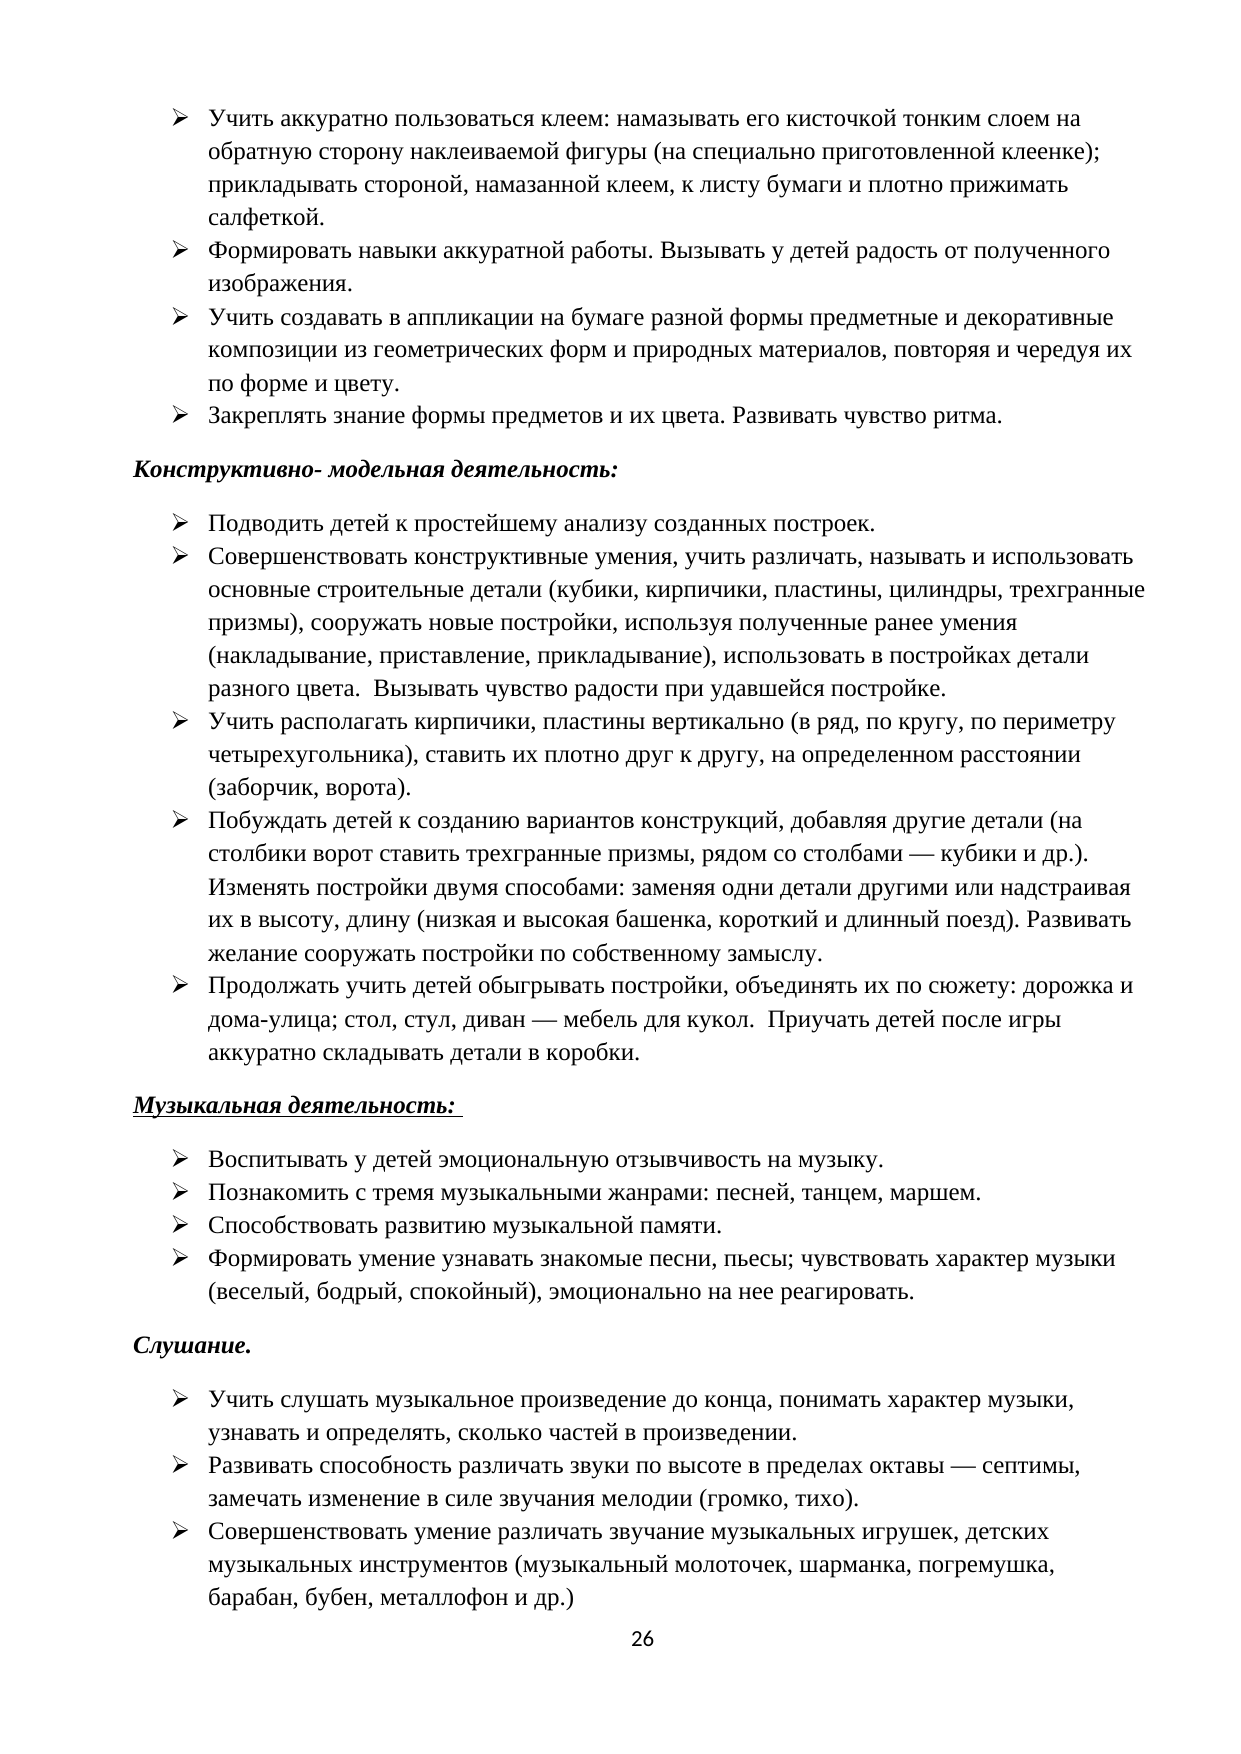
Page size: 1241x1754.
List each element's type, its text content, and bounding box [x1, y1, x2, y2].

list Совершенствовать конструктивные умения, учить различать, называть и использовать основные строительные детали (кубики, кирпичики, пластины, цилиндры, трехгранные призмы), сооружать новые постройки, используя полученные ранее умения (накладывание, приставление, прикладывание), использовать в постройках детали разного цвета. Вызывать чувство радости при удавшейся постройке. [170, 541, 1152, 702]
list Учить аккуратно пользоваться клеем: намазывать его кисточкой тонким слоем на обратную сторону наклеиваемой фигуры (на специально приготовленной клеенке); прикладывать стороной, намазанной клеем, к листу бумаги и плотно прижимать салфеткой. [170, 103, 1152, 231]
list Формировать умение узнавать знакомые песни, пьесы; чувствовать характер музыки (веселый, бодрый, спокойный), эмоционально на нее реагировать. [170, 1243, 1152, 1305]
text Музыкальная деятельность: [133, 1091, 1152, 1119]
list Способствовать развитию музыкальной памяти. [170, 1210, 1152, 1239]
list Подводить детей к простейшему анализу созданных построек. [170, 508, 1152, 537]
list Учить располагать кирпичики, пластины вертикально (в ряд, по кругу, по периметру четырехугольника), ставить их плотно друг к другу, на определенном расстоянии (заборчик, ворота). [170, 706, 1152, 801]
list Формировать навыки аккуратной работы. Вызывать у детей радость от полученного изображения. [170, 236, 1152, 297]
list Учить слушать музыкальное произведение до конца, понимать характер музыки, узнавать и определять, сколько частей в произведении. [170, 1384, 1152, 1446]
list Продолжать учить детей обыгрывать постройки, объединять их по сюжету: дорожка и дома-улица; стол, стул, диван — мебель для кукол. Приучать детей после игры аккуратно складывать детали в коробки. [170, 971, 1152, 1065]
list Закреплять знание формы предметов и их цвета. Развивать чувство ритма. [170, 401, 1152, 429]
list Побуждать детей к созданию вариантов конструкций, добавляя другие детали (на столбики ворот ставить трехгранные призмы, рядом со столбами — кубики и др.). Изменять постройки двумя способами: заменяя одни детали другими или надстраивая их в высоту, длину (низкая и высокая башенка, короткий и длинный поезд). Развивать желание сооружать постройки по собственному замыслу. [170, 806, 1152, 966]
list Учить создавать в аппликации на бумаге разной формы предметные и декоративные композиции из геометрических форм и природных материалов, повторяя и чередуя их по форме и цвету. [170, 302, 1152, 396]
text Слушание. [133, 1330, 1152, 1359]
list Совершенствовать умение различать звучание музыкальных игрушек, детских музыкальных инструментов (музыкальный молоточек, шарманка, погремушка, барабан, бубен, металлофон и др.) [170, 1516, 1152, 1611]
list Познакомить с тремя музыкальными жанрами: песней, танцем, маршем. [170, 1177, 1152, 1206]
list Воспитывать у детей эмоциональную отзывчивость на музыку. [170, 1144, 1152, 1173]
list Развивать способность различать звуки по высоте в пределах октавы — септимы, замечать изменение в силе звучания мелодии (громко, тихо). [170, 1450, 1152, 1512]
text Конструктивно- модельная деятельность: [133, 454, 1152, 483]
